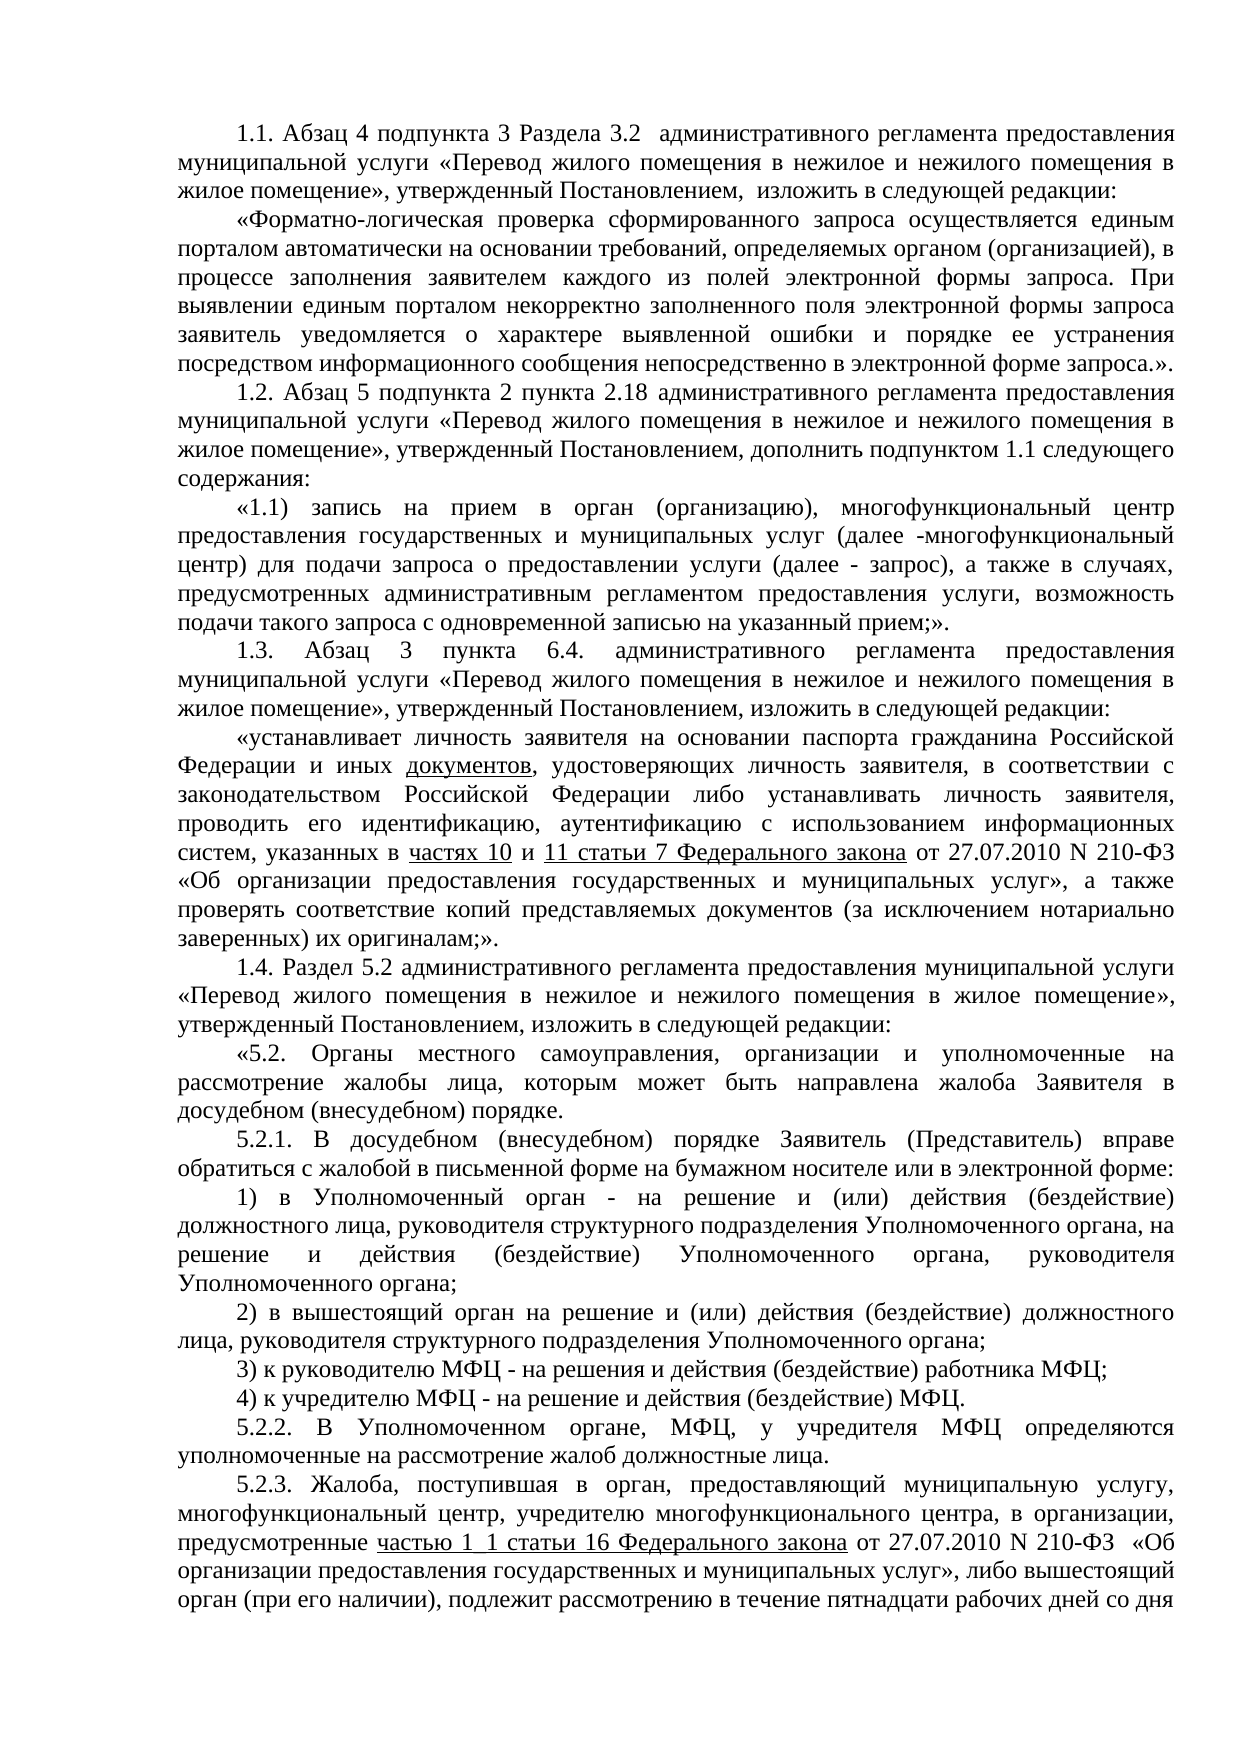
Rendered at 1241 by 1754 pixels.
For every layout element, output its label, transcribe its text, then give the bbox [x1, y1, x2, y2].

text 2) в вышестоящий орган на решение и (или) действия (бездействие) должностного лица, руководителя структурного подразделения Уполномоченного органа; [177, 1297, 1175, 1354]
text «1.1) запись на прием в орган (организацию), многофункциональный центр предоставления государственных и муниципальных услуг (далее -многофункциональный центр) для подачи запроса о предоставлении услуги (далее - запрос), а также в случаях, предусмотренных административным регламентом предоставления услуги, возможность подачи такого запроса с одновременной записью на указанный прием;». [177, 492, 1175, 636]
text 5.2.2. В Уполномоченном органе, МФЦ, у учредителя МФЦ определяются уполномоченные на рассмотрение жалоб должностные лица. [177, 1412, 1175, 1469]
text «Форматно-логическая проверка сформированного запроса осуществляется единым порталом автоматически на основании требований, определяемых органом (организацией), в процессе заполнения заявителем каждого из полей электронной формы запроса. При выявлении единым порталом некорректно заполненного поля электронной формы запроса заявитель уведомляется о характере выявленной ошибки и порядке ее устранения посредством информационного сообщения непосредственно в электронной форме запроса.». [177, 204, 1175, 377]
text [177, 1469, 1175, 1613]
text 1) в Уполномоченный орган - на решение и (или) действия (бездействие) должностного лица, руководителя структурного подразделения Уполномоченного органа, на решение и действия (бездействие) Уполномоченного органа, руководителя Уполномоченного органа; [177, 1182, 1175, 1297]
text 1.2. Абзац 5 подпункта 2 пункта 2.18 административного регламента предоставления муниципальной услуги «Перевод жилого помещения в нежилое и нежилого помещения в жилое помещение», утвержденный Постановлением, дополнить подпунктом 1.1 следующего содержания: [177, 377, 1175, 492]
text «5.2. Органы местного самоуправления, организации и уполномоченные на рассмотрение жалобы лица, которым может быть направлена жалоба Заявителя в досудебном (внесудебном) порядке. [177, 1038, 1175, 1124]
text 4) к учредителю МФЦ - на решение и действия (бездействие) МФЦ. [177, 1383, 1175, 1412]
text 5.2.1. В досудебном (внесудебном) порядке Заявитель (Представитель) вправе обратиться с жалобой в письменной форме на бумажном носителе или в электронной форме: [177, 1124, 1175, 1182]
text 1.3. Абзац 3 пункта 6.4. административного регламента предоставления муниципальной услуги «Перевод жилого помещения в нежилое и нежилого помещения в жилое помещение», утвержденный Постановлением, изложить в следующей редакции: [177, 636, 1175, 722]
text «устанавливает личность заявителя на основании паспорта гражданина Российской Федерации и иных документов, удостоверяющих личность заявителя, в соответствии с законодательством Российской Федерации либо устанавливать личность заявителя, проводить его идентификацию, аутентификацию с использованием информационных систем, указанных в частях 10 и 11 статьи 7 Федерального закона от 27.07.2010 N 210-ФЗ «Об организации предоставления государственных и муниципальных услуг», а также проверять соответствие копий представляемых документов (за исключением нотариально заверенных) их оригиналам;». [177, 722, 1175, 952]
text 1.1. Абзац 4 подпункта 3 Раздела 3.2 административного регламента предоставления муниципальной услуги «Перевод жилого помещения в нежилое и нежилого помещения в жилое помещение», утвержденный Постановлением, изложить в следующей редакции: [177, 118, 1175, 204]
text 3) к руководителю МФЦ - на решения и действия (бездействие) работника МФЦ; [177, 1354, 1175, 1383]
text 1.4. Раздел 5.2 административного регламента предоставления муниципальной услуги «Перевод жилого помещения в нежилое и нежилого помещения в жилое помещение», утвержденный Постановлением, изложить в следующей редакции: [177, 952, 1175, 1038]
